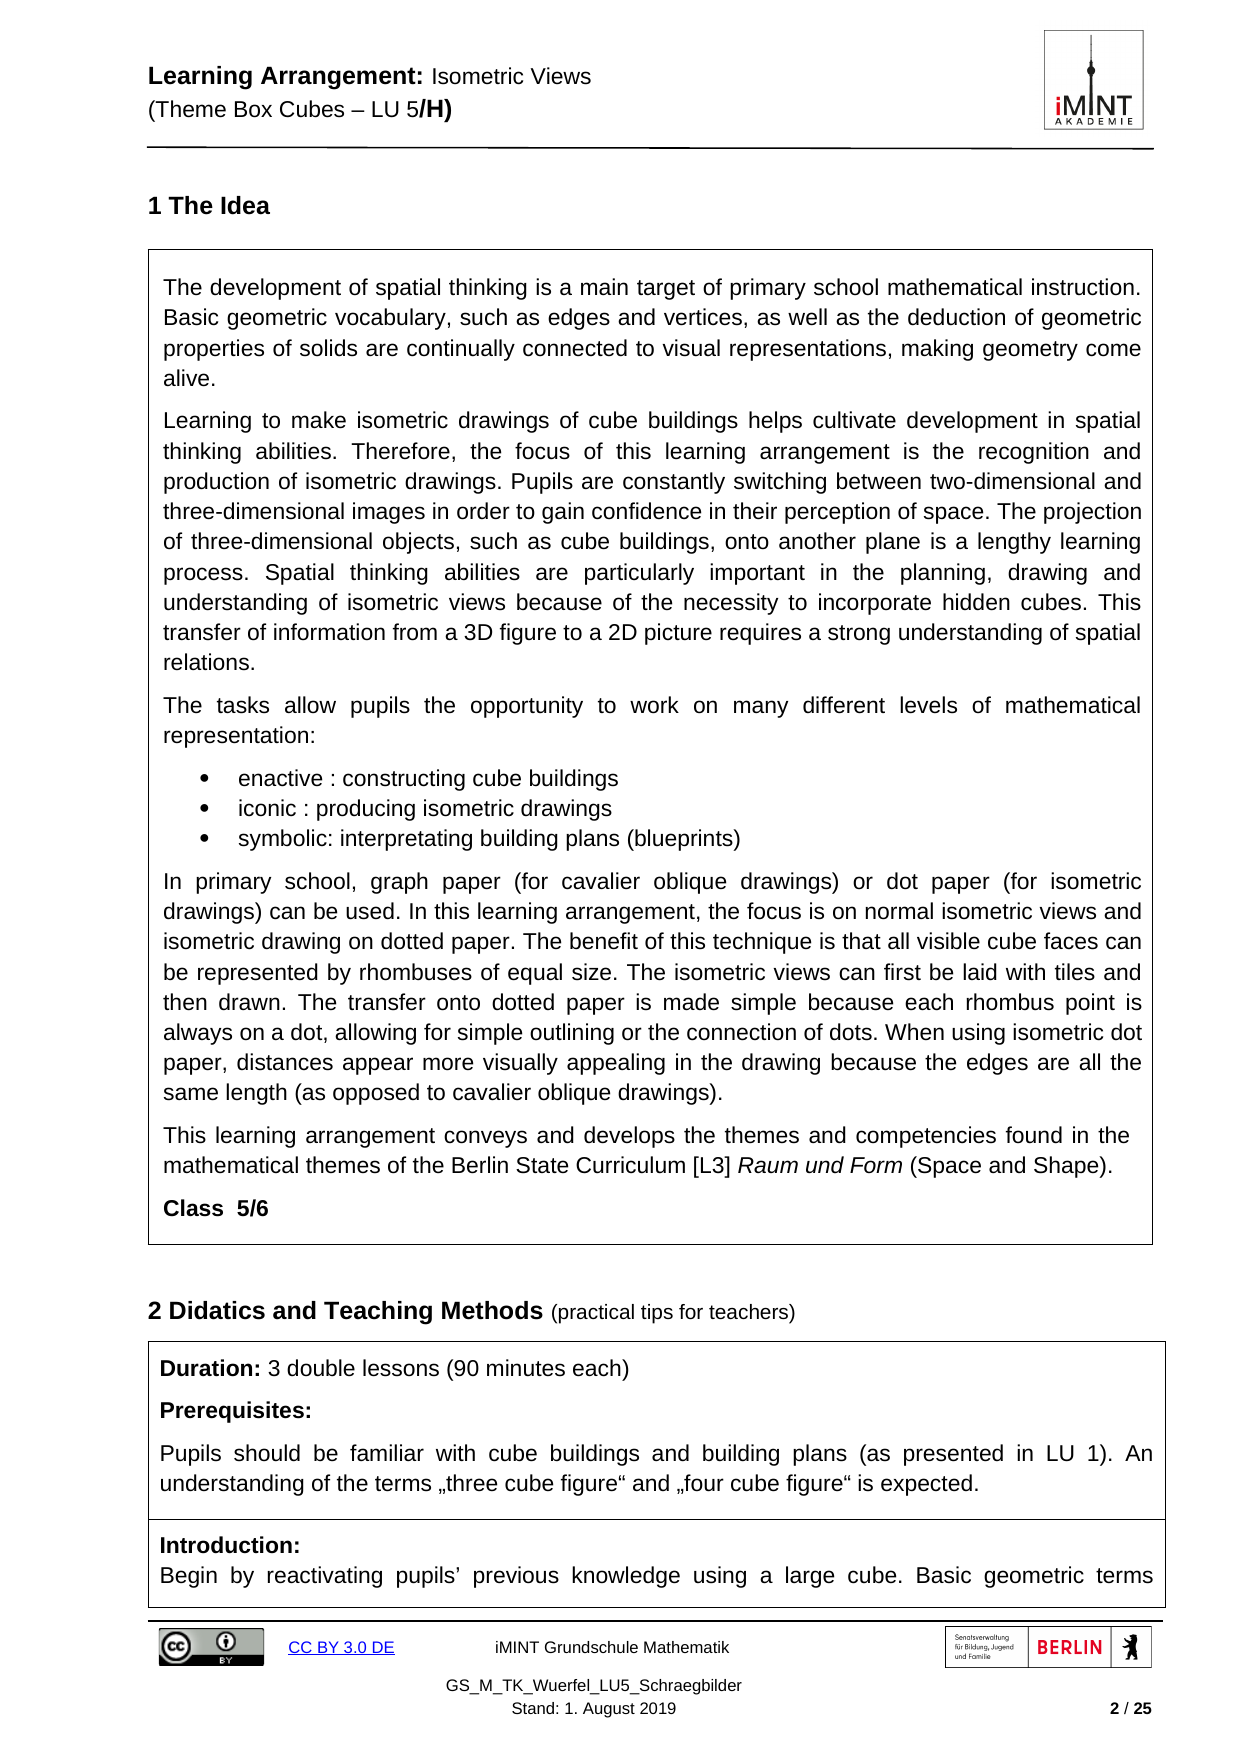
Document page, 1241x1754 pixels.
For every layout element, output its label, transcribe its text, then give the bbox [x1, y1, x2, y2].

table_header The development of spatial thinking is a main target of primary school mathematical instruction. Basic geometric vocabulary, such as edges and vertices, as well as the deduction of geometric properties of solids are continually connected to visual representations, making geometry come alive. Learning to make isometric drawings of cube buildings helps cultivate development in spatial thinking abilities. Therefore, the focus of this learning arrangement is the recognition and production of isometric drawings. Pupils are constantly switching between two-dimensional and three-dimensional images in order to gain confidence in their perception of space. The projection of three-dimensional objects, such as cube buildings, onto another plane is a lengthy learning process. Spatial thinking abilities are particularly important in the planning, drawing and understanding of isometric views because of the necessity to incorporate hidden cubes. This transfer of information from a 3D figure to a 2D picture requires a strong understanding of spatial relations. The tasks allow pupils the opportunity to work on many different levels of mathematical representation: enactive : constructing cube buildings iconic : producing isometric drawings symbolic: interpretating building plans (blueprints) In primary school, graph paper (for cavalier oblique drawings) or dot paper (for isometric drawings) can be used. In this learning arrangement, the focus is on normal isometric views and isometric drawing on dotted paper. The benefit of this technique is that all visible cube faces can be represented by rhombuses of equal size. The isometric views can first be laid with tiles and then drawn. The transfer onto dotted paper is made simple because each rhombus point is always on a dot, allowing for simple outlining or the connection of dots. When using isometric dot paper, distances appear more visually appealing in the drawing because the edges are all the same length (as opposed to cavalier oblique drawings). This learning arrangement conveys and develops the themes and competencies found in the mathematical themes of the Berlin State Curriculum [L3] Raum und Form (Space and Shape). Class 5/6 [149, 250, 1152, 1244]
picture [945, 1626, 1152, 1668]
picture [158, 1628, 265, 1666]
table_header Duration: 3 double lessons (90 minutes each) Prerequisites: Pupils should be familiar with cube buildings and building plans (as presented in LU 1). An understanding of the terms „three cube figure“ and „four cube figure“ is expected. [149, 1342, 1165, 1518]
text 2 Didatics and Teaching Methods (practical tips for teachers) [148, 1296, 1137, 1324]
picture [1034, 20, 1150, 137]
text 1 The Idea [148, 191, 1137, 219]
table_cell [149, 1520, 1165, 1607]
